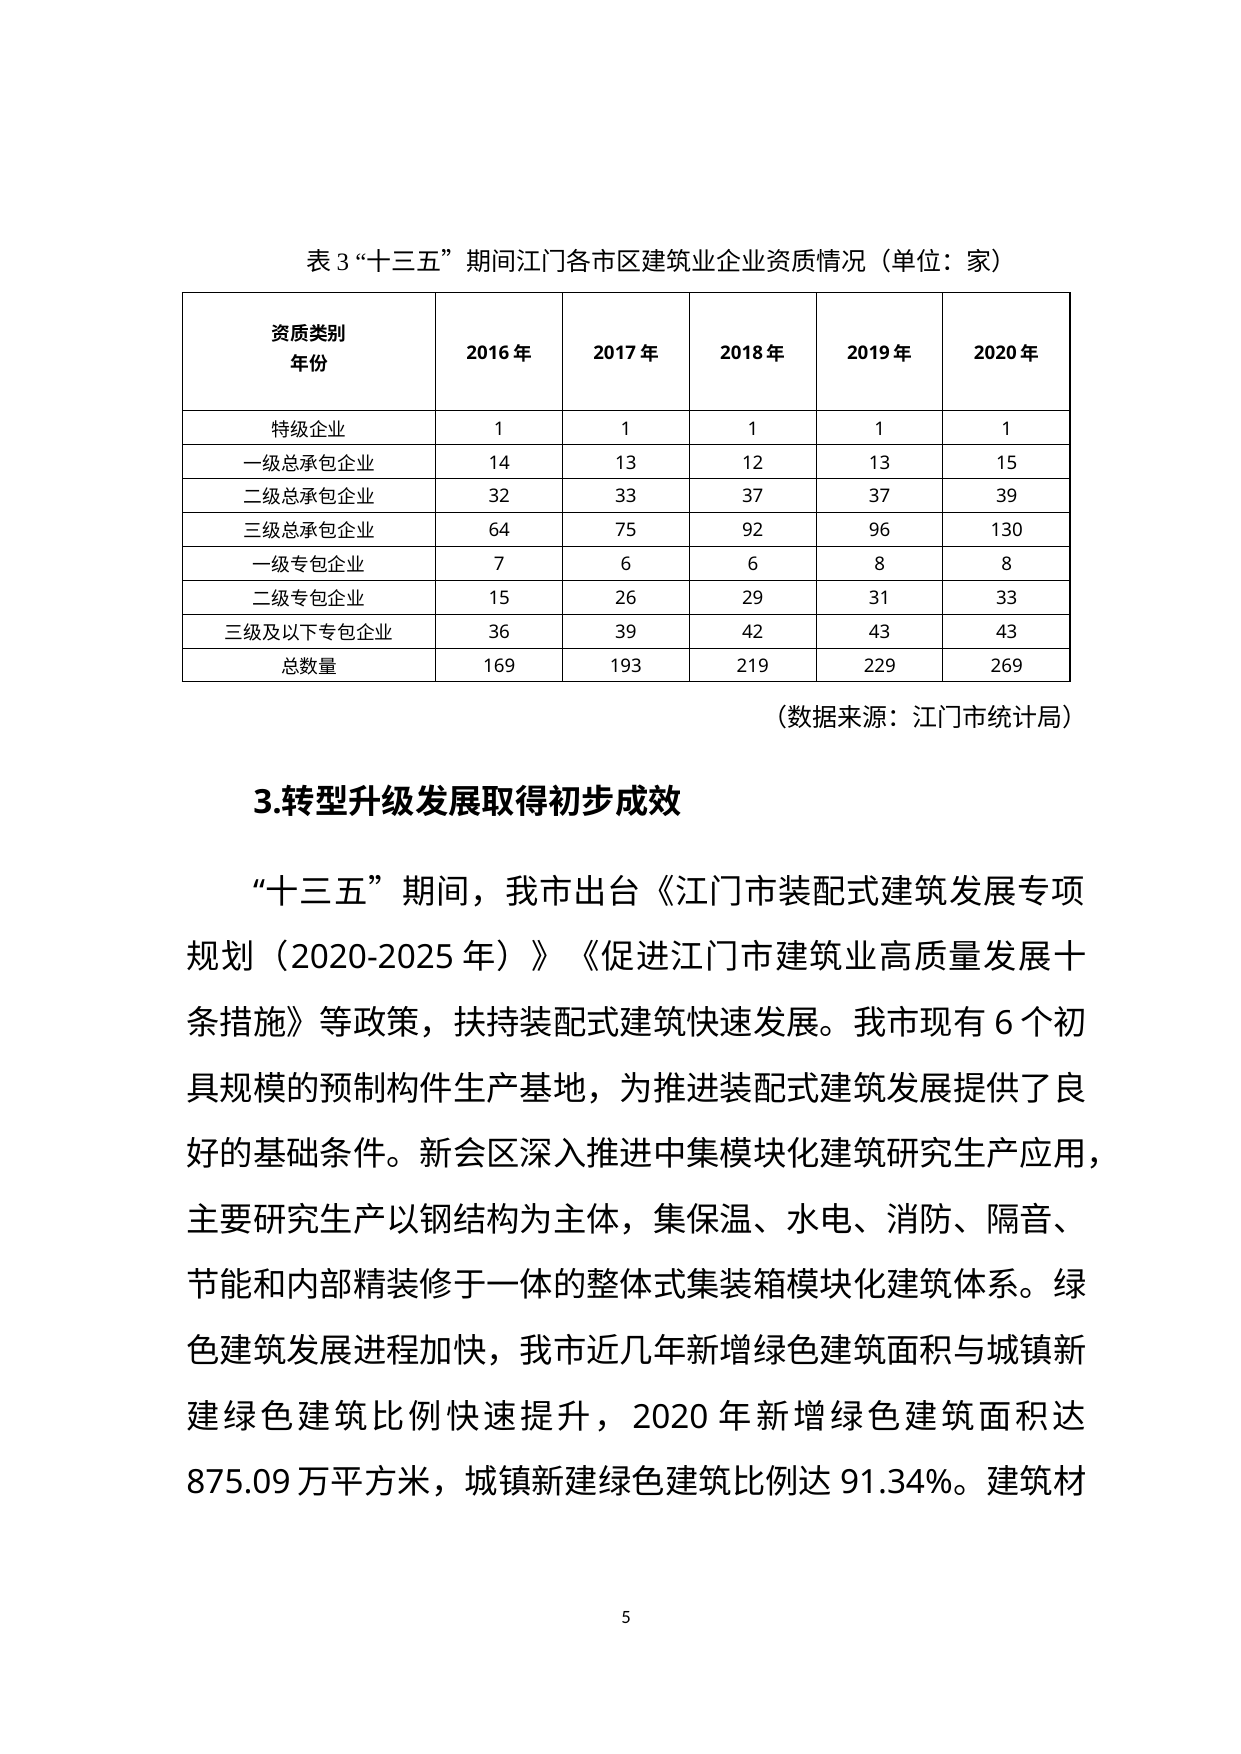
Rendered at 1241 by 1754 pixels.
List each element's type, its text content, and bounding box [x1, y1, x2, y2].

table_cell 32 [436, 479, 562, 512]
table_header 2018年 [690, 293, 816, 410]
table_cell 1 [817, 411, 942, 444]
table_cell 39 [943, 479, 1069, 512]
table_cell 三级及以下专包企业 [183, 615, 435, 647]
table_cell 64 [436, 513, 562, 546]
table_cell 二级专包企业 [183, 581, 435, 613]
table_header 资质类别 年份 [183, 293, 435, 410]
table_cell 43 [817, 615, 942, 647]
table_cell 14 [436, 445, 562, 478]
table_cell 6 [563, 547, 689, 580]
table_cell 36 [436, 615, 562, 647]
text 表3 “十三五”期间江门各市区建筑业企业资质情况（单位：家） [186, 227, 1087, 292]
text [186, 856, 1087, 1512]
table_cell 6 [690, 547, 816, 580]
table_cell 13 [817, 445, 942, 478]
table_cell 12 [690, 445, 816, 478]
table_cell 39 [563, 615, 689, 647]
table_cell 一级专包企业 [183, 547, 435, 580]
table_cell 92 [690, 513, 816, 546]
table_cell 37 [817, 479, 942, 512]
table_cell 33 [563, 479, 689, 512]
table_cell 15 [943, 445, 1069, 478]
text （数据来源：江门市统计局） [186, 682, 1087, 748]
table_cell 13 [563, 445, 689, 478]
table_cell 总数量 [183, 649, 435, 681]
table_cell 219 [690, 649, 816, 681]
table_cell 169 [436, 649, 562, 681]
table_cell 15 [436, 581, 562, 613]
table_cell 1 [690, 411, 816, 444]
table_header 2017年 [563, 293, 689, 410]
table_header 2020年 [943, 293, 1069, 410]
text 3.转型升级发展取得初步成效 [186, 766, 1087, 832]
table_cell 229 [817, 649, 942, 681]
table_cell 26 [563, 581, 689, 613]
table_header 2019年 [817, 293, 942, 410]
table_cell 42 [690, 615, 816, 647]
table_cell 31 [817, 581, 942, 613]
table_cell 43 [943, 615, 1069, 647]
table_header 2016年 [436, 293, 562, 410]
table_cell 二级总承包企业 [183, 479, 435, 512]
table_cell 75 [563, 513, 689, 546]
table_cell 269 [943, 649, 1069, 681]
table_cell 29 [690, 581, 816, 613]
table_cell 33 [943, 581, 1069, 613]
table_cell 8 [943, 547, 1069, 580]
table_cell 7 [436, 547, 562, 580]
table_cell 8 [817, 547, 942, 580]
table_cell 一级总承包企业 [183, 445, 435, 478]
table_cell 1 [436, 411, 562, 444]
table_cell 37 [690, 479, 816, 512]
table_cell 96 [817, 513, 942, 546]
table_cell 1 [563, 411, 689, 444]
table_cell 三级总承包企业 [183, 513, 435, 546]
table_cell 130 [943, 513, 1069, 546]
table_cell 特级企业 [183, 411, 435, 444]
table_cell 193 [563, 649, 689, 681]
table_cell 1 [943, 411, 1069, 444]
